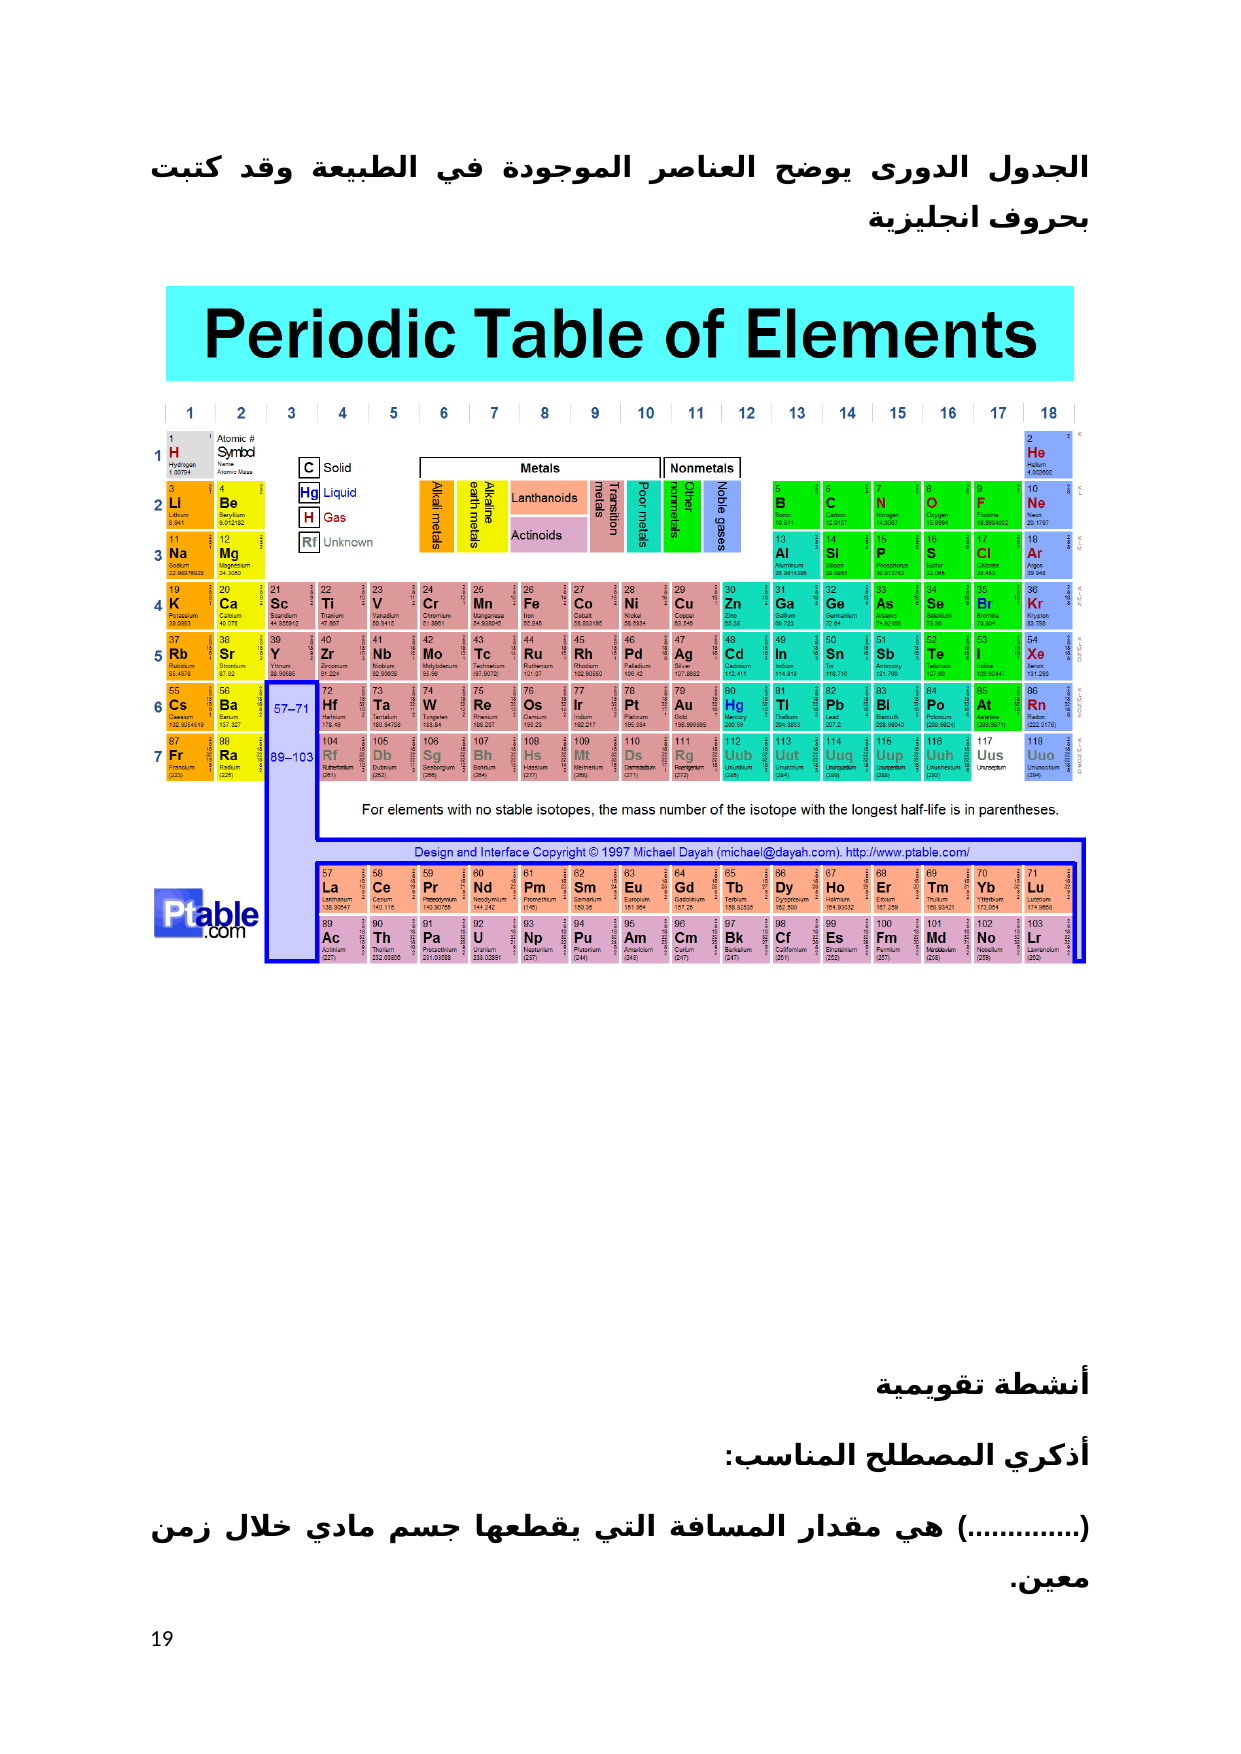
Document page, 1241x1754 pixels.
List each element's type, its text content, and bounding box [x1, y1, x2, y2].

text الجدول الدورى يوضح العناصر الموجودة في الطبيعة وقد كتبت بحروف انجليزية [150, 150, 1090, 234]
picture [150, 271, 1090, 977]
text أذكري المصطلح المناسب: [150, 1438, 1090, 1472]
text (..............) هي مقدار المسافة التي يقطعها جسم مادي خلال زمن معين. [150, 1509, 1090, 1593]
text أنشطة تقويمية [150, 1367, 1090, 1401]
